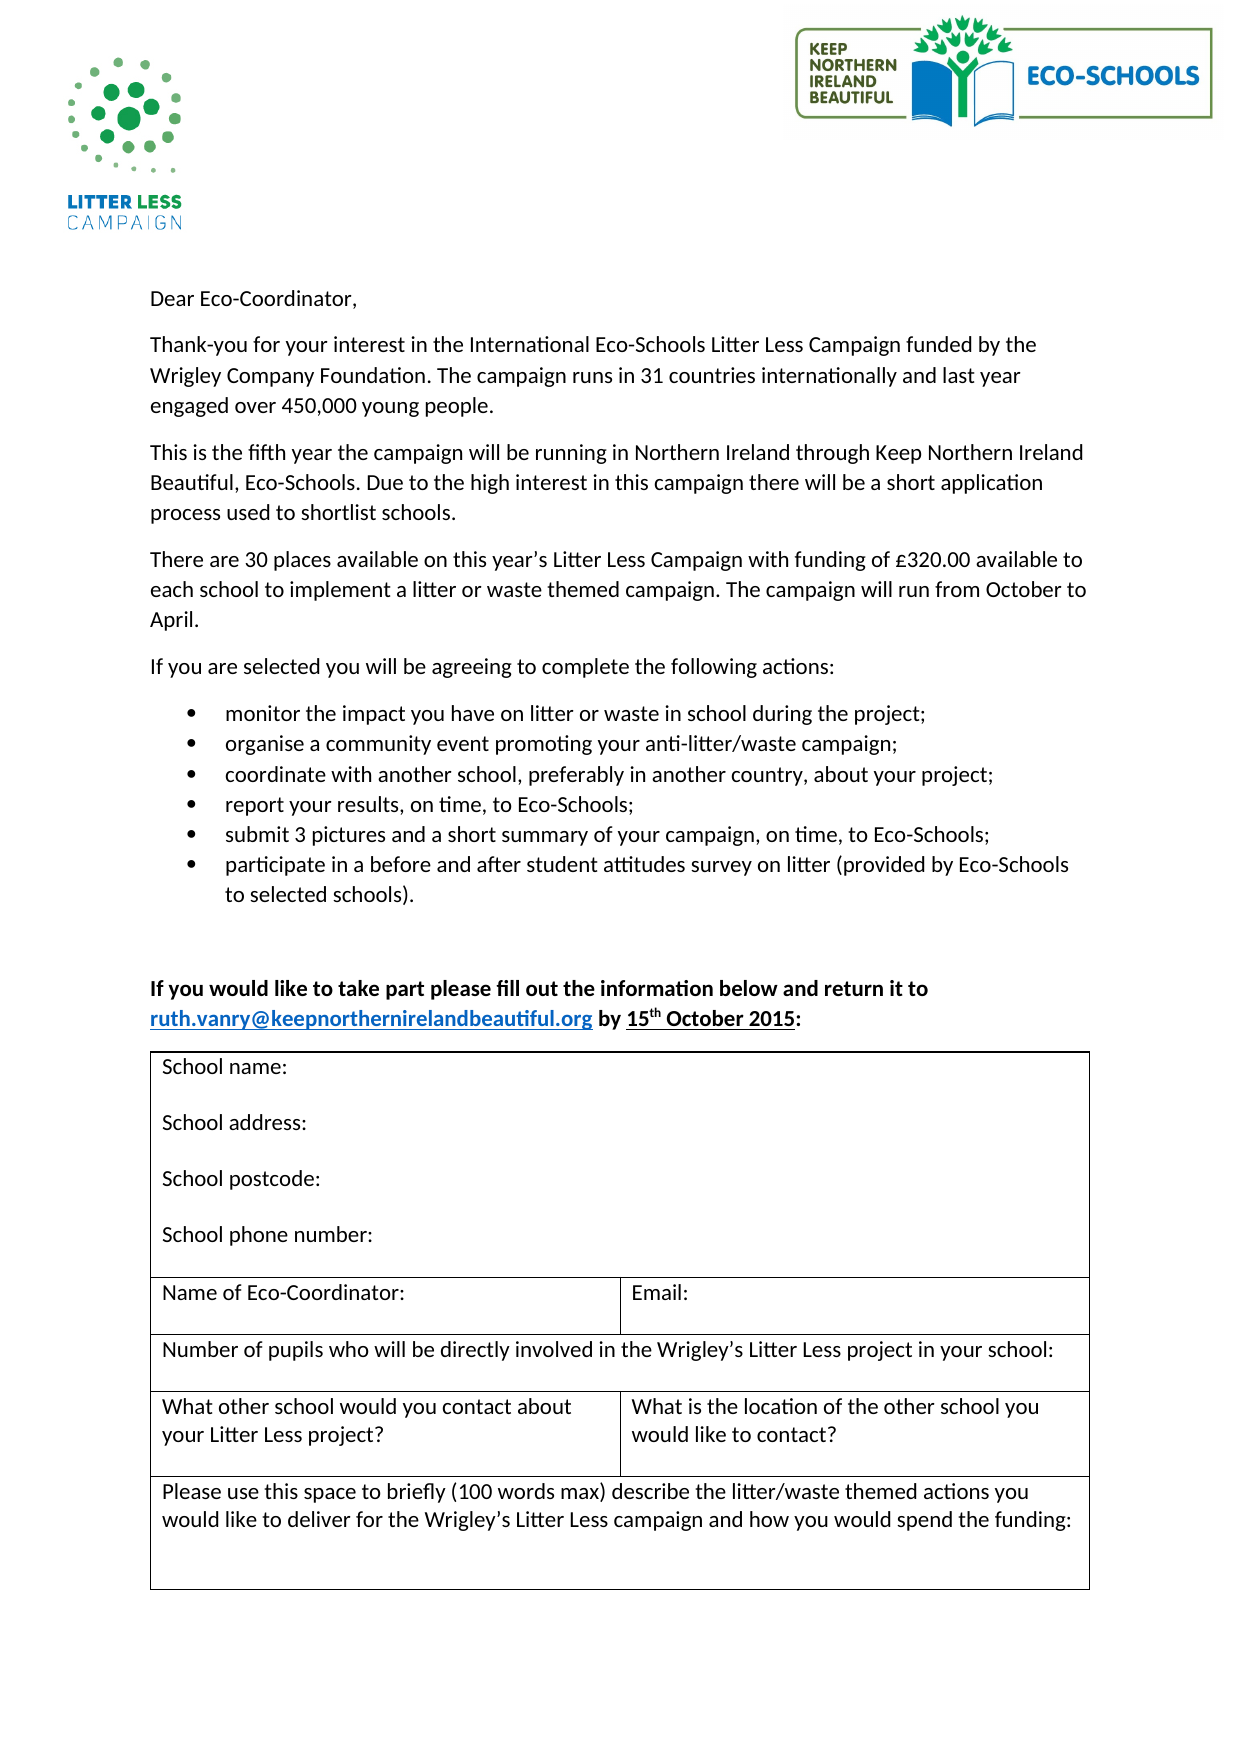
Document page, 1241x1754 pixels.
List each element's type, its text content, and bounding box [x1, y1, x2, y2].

text If you would like to take part please fill out the information below and return it to ruth.vanry@keepnorthernirelandbeautiful.org by 15th October 2015: [150, 974, 1090, 1032]
table_cell What other school would you contact about your Litter Less project? [151, 1392, 620, 1476]
text This is the fifth year the campaign will be running in Northern Ireland through Keep Northern Ireland Beautiful, Eco-Schools. Due to the high interest in this campaign there will be a short application process used to shortlist schools. [150, 438, 1090, 526]
text Dear Eco-Coordinator, [150, 150, 1090, 312]
text If you are selected you will be agreeing to complete the following actions: [150, 652, 1090, 680]
list participate in a before and after student attitudes survey on litter (provided by Eco-Schools to selected schools). [187, 850, 1090, 908]
list coordinate with another school, preferably in another country, about your project; [187, 760, 1090, 788]
list report your results, on time, to Eco-Schools; [187, 790, 1090, 818]
list monitor the impact you have on litter or waste in school during the project; [187, 699, 1090, 727]
text There are 30 places available on this year’s Litter Less Campaign with funding of £320.00 available to each school to implement a litter or waste themed campaign. The campaign will run from October to April. [150, 545, 1090, 633]
table_header School name: School address: School postcode: School phone number: [151, 1053, 1089, 1277]
list submit 3 pictures and a short summary of your campaign, on time, to Eco-Schools; [187, 820, 1090, 848]
table_cell Email: [621, 1278, 1089, 1334]
list organise a community event promoting your anti-litter/waste campaign; [187, 729, 1090, 757]
table_cell Name of Eco-Coordinator: [151, 1278, 620, 1334]
picture [11, 4, 243, 282]
table_cell Number of pupils who will be directly involved in the Wrigley’s Litter Less project in your school: [151, 1335, 1089, 1391]
text Thank-you for your interest in the International Eco-Schools Litter Less Campaign funded by the Wrigley Company Foundation. The campaign runs in 31 countries internationally and last year engaged over 450,000 young people. [150, 331, 1090, 419]
table_cell What is the location of the other school you would like to contact? [621, 1392, 1089, 1476]
picture [782, 4, 1225, 140]
